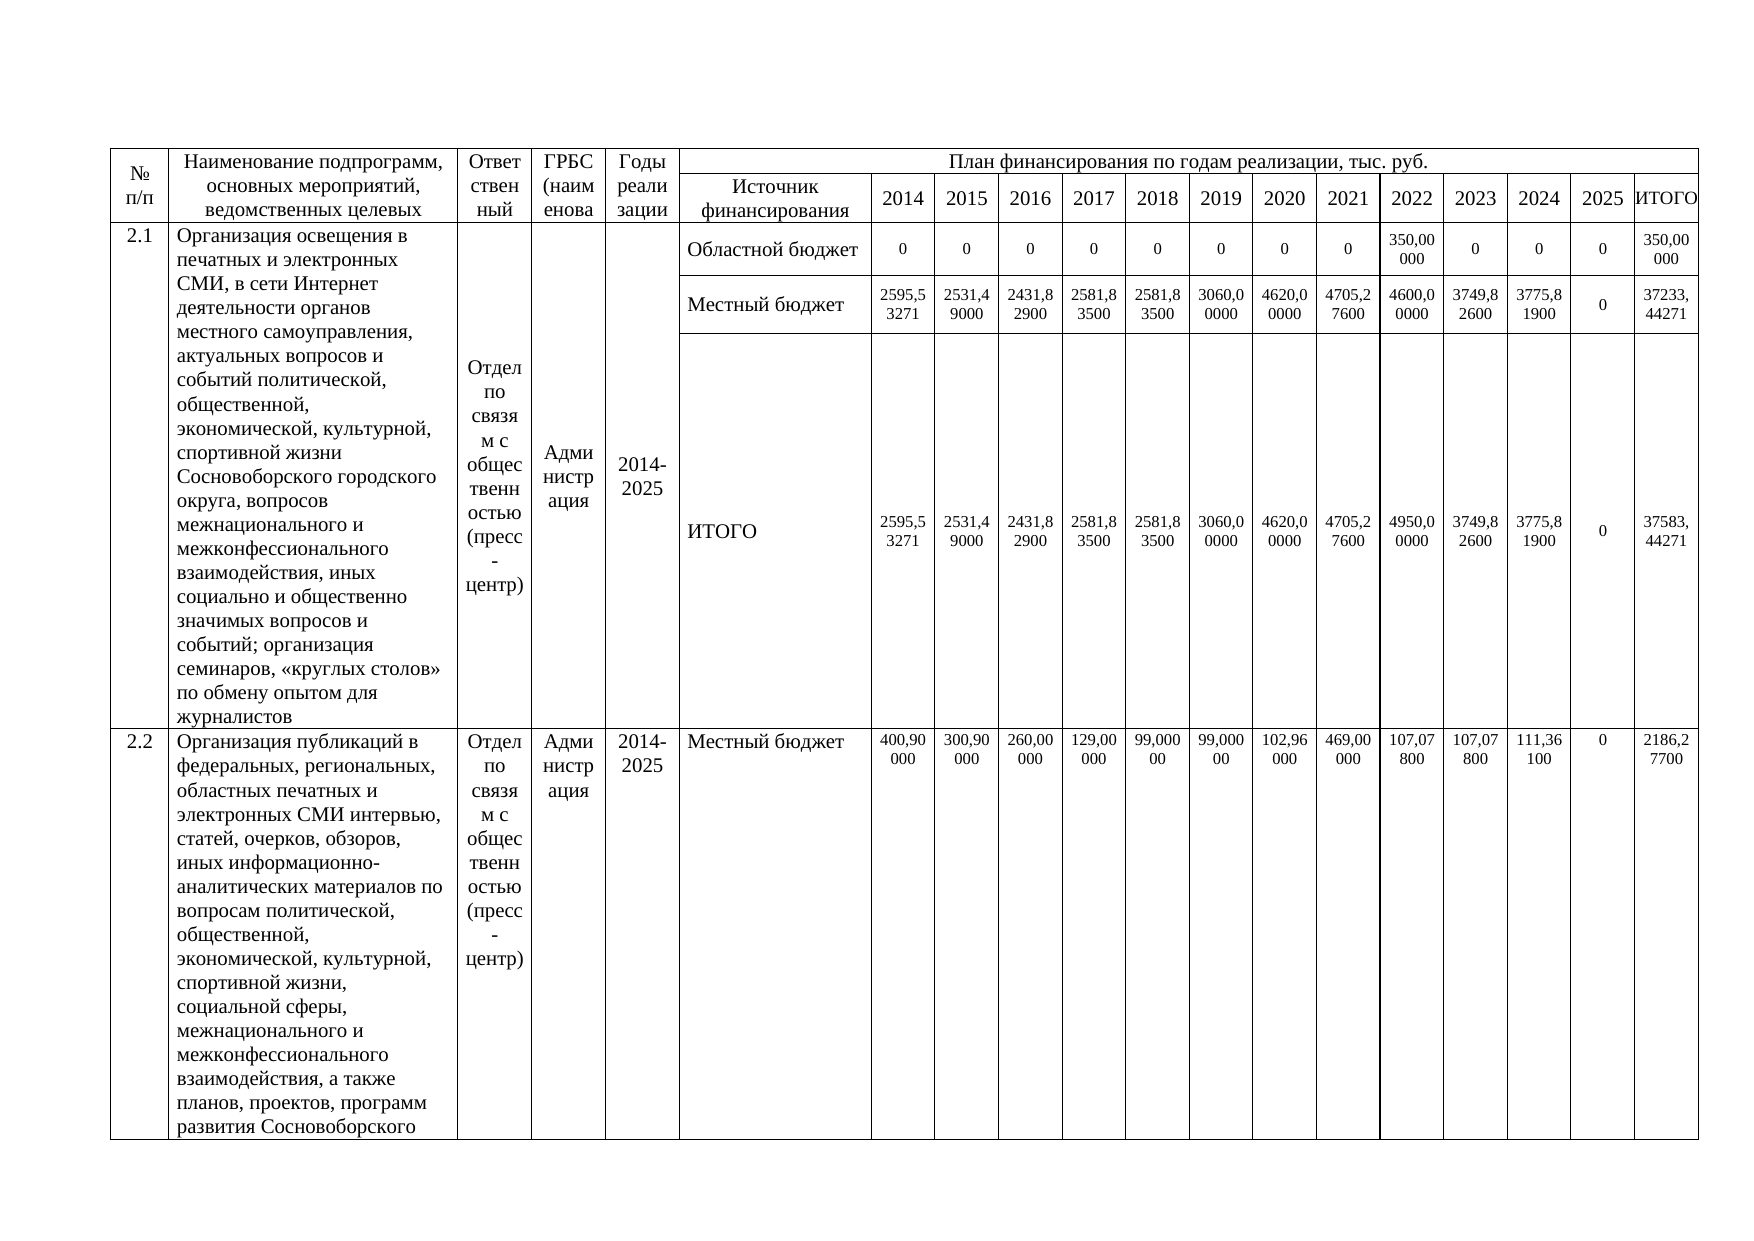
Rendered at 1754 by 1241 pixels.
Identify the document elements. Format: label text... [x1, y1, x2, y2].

table_cell 2531,49000 [935, 334, 998, 728]
table_cell 2023 [1444, 174, 1507, 222]
table_cell 300,90000 [935, 729, 998, 1138]
table_cell Администрация [532, 223, 605, 728]
table_cell 37583,44271 [1635, 334, 1698, 728]
table_cell 350,00000 [1381, 223, 1443, 274]
table_cell Местный бюджет [680, 729, 871, 1138]
table_cell 260,00000 [999, 729, 1062, 1138]
table_cell 2016 [999, 174, 1062, 222]
table_cell 0 [1571, 276, 1634, 332]
table_header № п/п [111, 149, 168, 222]
table_cell Администрация [532, 729, 605, 1138]
table_cell 2017 [1063, 174, 1125, 222]
table_cell Источник финансирования [680, 174, 871, 222]
table_cell 0 [1190, 223, 1252, 274]
table_cell 4600,00000 [1381, 276, 1443, 332]
table_cell 2014-2025 [606, 729, 679, 1138]
table_cell 99,00000 [1190, 729, 1252, 1138]
table_cell 0 [1444, 223, 1507, 274]
table_cell 111,36100 [1508, 729, 1570, 1138]
table_cell 0 [1126, 223, 1189, 274]
table_cell 2581,83500 [1126, 276, 1189, 332]
table_cell 0 [1253, 223, 1316, 274]
table_cell 2581,83500 [1126, 334, 1189, 728]
table_cell 0 [1317, 223, 1379, 274]
table_cell 0 [1571, 334, 1634, 728]
table_cell 129,00000 [1063, 729, 1125, 1138]
table_cell Областной бюджет [680, 223, 871, 274]
table_cell 4950,00000 [1381, 334, 1443, 728]
table_cell 3749,82600 [1444, 276, 1507, 332]
table_cell 3060,00000 [1190, 334, 1252, 728]
table_cell 2014-2025 [606, 223, 679, 728]
table_cell Организация освещения в печатных и электронных СМИ, в сети Интернет деятельности органов местного самоуправления, актуальных вопросов и событий политической, общественной, экономической, культурной, спортивной жизни Сосновоборского городского округа, вопросов межнационального и межконфессионального взаимодействия, иных социально и общественно значимых вопросов и событий; организация семинаров, «круглых столов» по обмену опытом для журналистов [169, 223, 457, 728]
table_cell 2015 [935, 174, 998, 222]
table_cell 3060,00000 [1190, 276, 1252, 332]
table_cell 0 [1571, 223, 1634, 274]
table_cell 3775,81900 [1508, 276, 1570, 332]
table_cell 2018 [1126, 174, 1189, 222]
table_cell 2019 [1190, 174, 1252, 222]
table_cell 37233,44271 [1635, 276, 1698, 332]
table_cell 4620,00000 [1253, 334, 1316, 728]
table_header Ответственный за реализацию [458, 149, 531, 222]
table_cell 2595,53271 [872, 334, 934, 728]
table_cell Отдел по связям с общественностью (пресс-центр) [458, 223, 531, 728]
table_cell 3749,82600 [1444, 334, 1507, 728]
table_cell 99,00000 [1126, 729, 1189, 1138]
table_cell 2431,82900 [999, 276, 1062, 332]
table_cell 2581,83500 [1063, 276, 1125, 332]
table_cell 2022 [1381, 174, 1443, 222]
table_header Годы реализации [606, 149, 679, 222]
table_cell 102,96000 [1253, 729, 1316, 1138]
table_cell 0 [1508, 223, 1570, 274]
table_cell 400,90000 [872, 729, 934, 1138]
table_cell ИТОГО [1635, 174, 1698, 222]
table_cell 2431,82900 [999, 334, 1062, 728]
table_cell 2595,53271 [872, 276, 934, 332]
table_cell ИТОГО [680, 334, 871, 728]
table_cell 2.2 [111, 729, 168, 1138]
table_header Наименование подпрограмм, основных мероприятий, ведомственных целевых программ [169, 149, 457, 222]
table_cell 469,00000 [1317, 729, 1379, 1138]
table_cell 4620,00000 [1253, 276, 1316, 332]
table_cell 2025 [1571, 174, 1634, 222]
table_cell 0 [1571, 729, 1634, 1138]
table_cell 2581,83500 [1063, 334, 1125, 728]
table_cell 2014 [872, 174, 934, 222]
table_cell 3775,81900 [1508, 334, 1570, 728]
table_header ГРБС (наименование) [532, 149, 605, 222]
table_cell Местный бюджет [680, 276, 871, 332]
table_cell 4705,27600 [1317, 334, 1379, 728]
table_cell 107,07800 [1381, 729, 1443, 1138]
table_cell 2021 [1317, 174, 1379, 222]
table_cell 0 [1063, 223, 1125, 274]
table_cell 0 [872, 223, 934, 274]
table_cell 350,00000 [1635, 223, 1698, 274]
table_header План финансирования по годам реализации, тыс. руб. [680, 149, 1698, 173]
table_cell 107,07800 [1444, 729, 1507, 1138]
table_cell 2020 [1253, 174, 1316, 222]
table_cell 0 [935, 223, 998, 274]
table_cell Отдел по связям с общественностью (пресс-центр) [458, 729, 531, 1138]
table_cell 2186,27700 [1635, 729, 1698, 1138]
table_cell 0 [999, 223, 1062, 274]
table_cell 4705,27600 [1317, 276, 1379, 332]
table_cell 2531,49000 [935, 276, 998, 332]
table_cell 2.1 [111, 223, 168, 728]
table_cell 2024 [1508, 174, 1570, 222]
